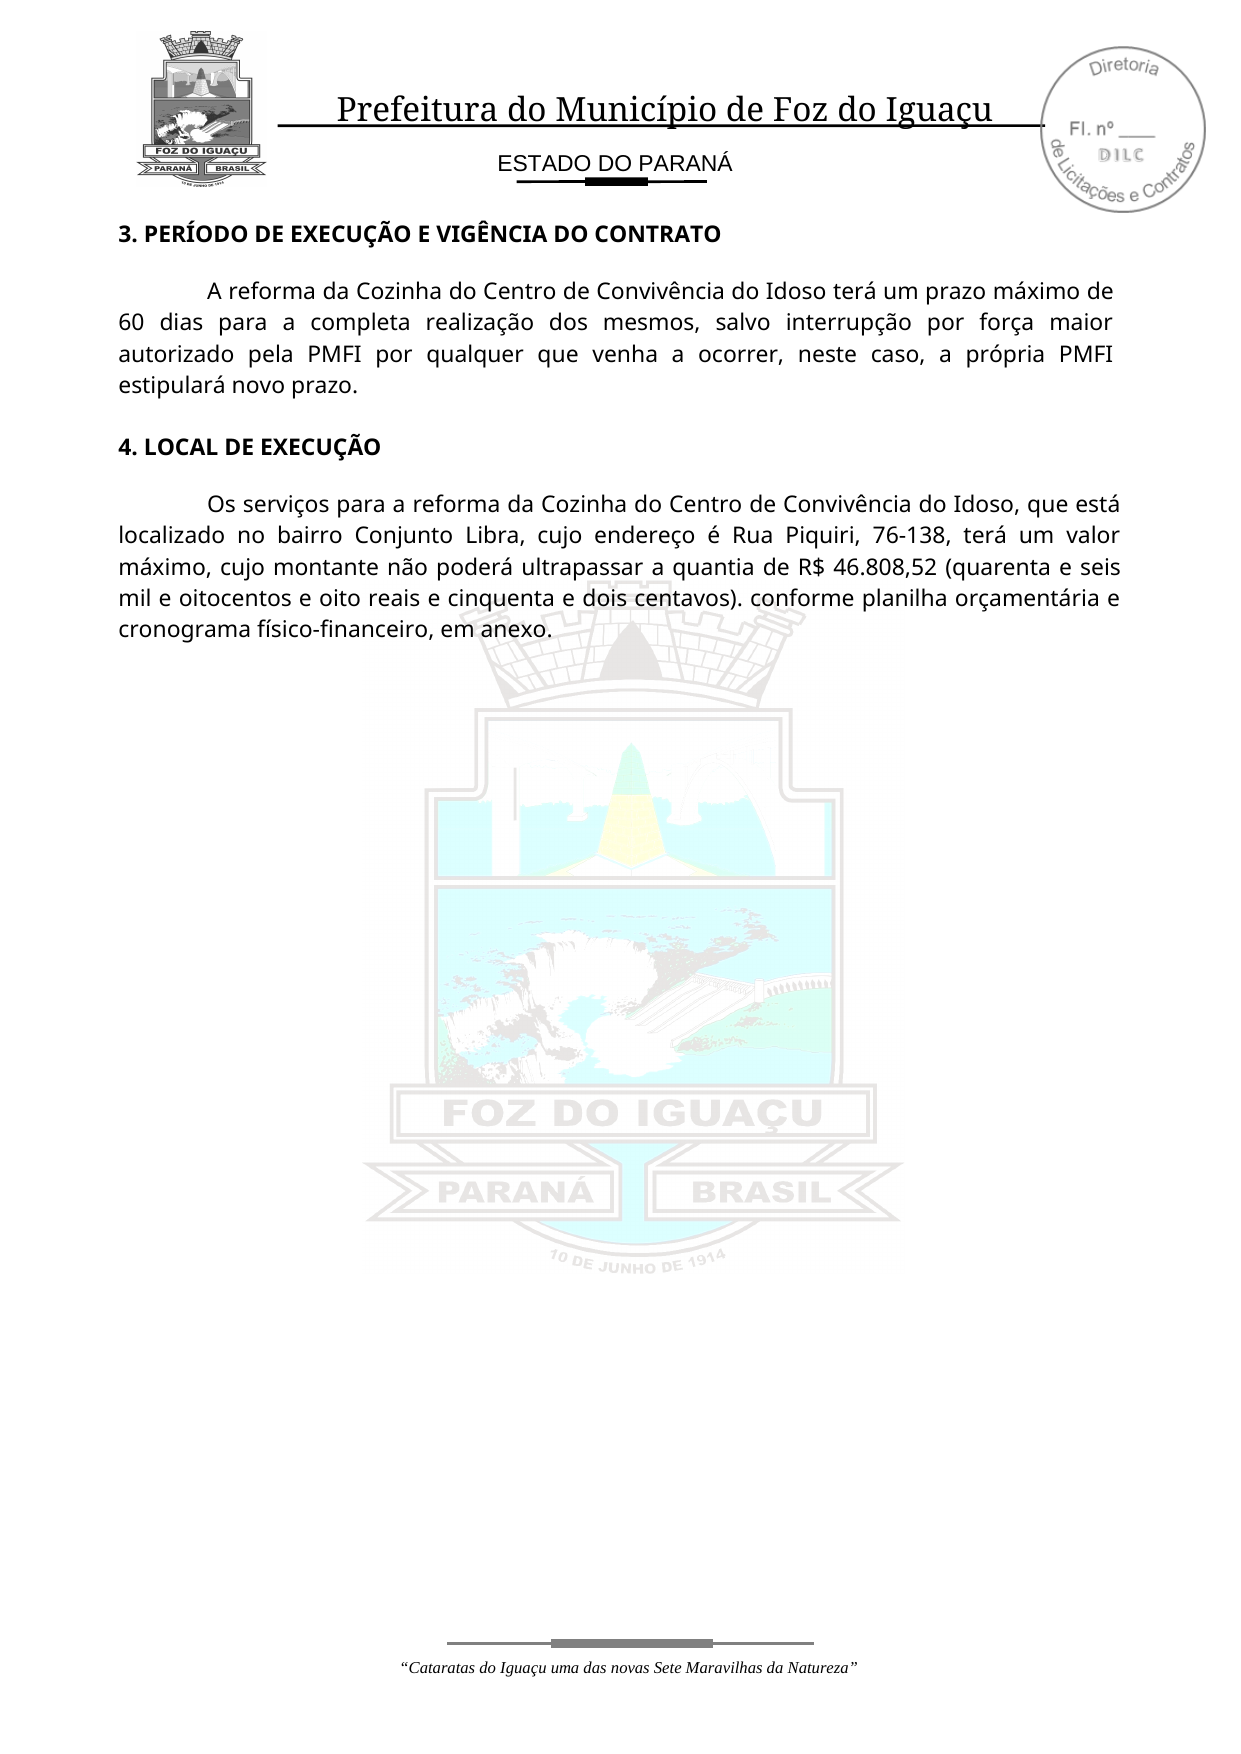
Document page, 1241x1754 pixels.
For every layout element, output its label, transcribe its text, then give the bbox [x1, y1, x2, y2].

text 3. PERÍODO DE EXECUÇÃO E VIGÊNCIA DO CONTRATO [118, 218, 848, 249]
picture [1039, 45, 1207, 214]
text Os serviços para a reforma da Cozinha do Centro de Convivência do Idoso, que está localizado no bairro Conjunto Libra, cujo endereço é Rua Piquiri, 76-138, terá um valor máximo, cujo montante não poderá ultrapassar a quantia de R$ 46.808,52 (quarenta e seis mil e oitocentos e oito reais e cinquenta e dois centavos). conforme planilha orçamentária e cronograma físico-financeiro, em anexo. [118, 488, 1122, 644]
text 4. LOCAL DE EXECUÇÃO [118, 431, 480, 463]
text A reforma da Cozinha do Centro de Convivência do Idoso terá um prazo máximo de 60 dias para a completa realização dos mesmos, salvo interrupção por força maior autorizado pela PMFI por qualquer que venha a ocorrer, neste caso, a própria PMFI estipulará novo prazo. [118, 275, 1115, 400]
